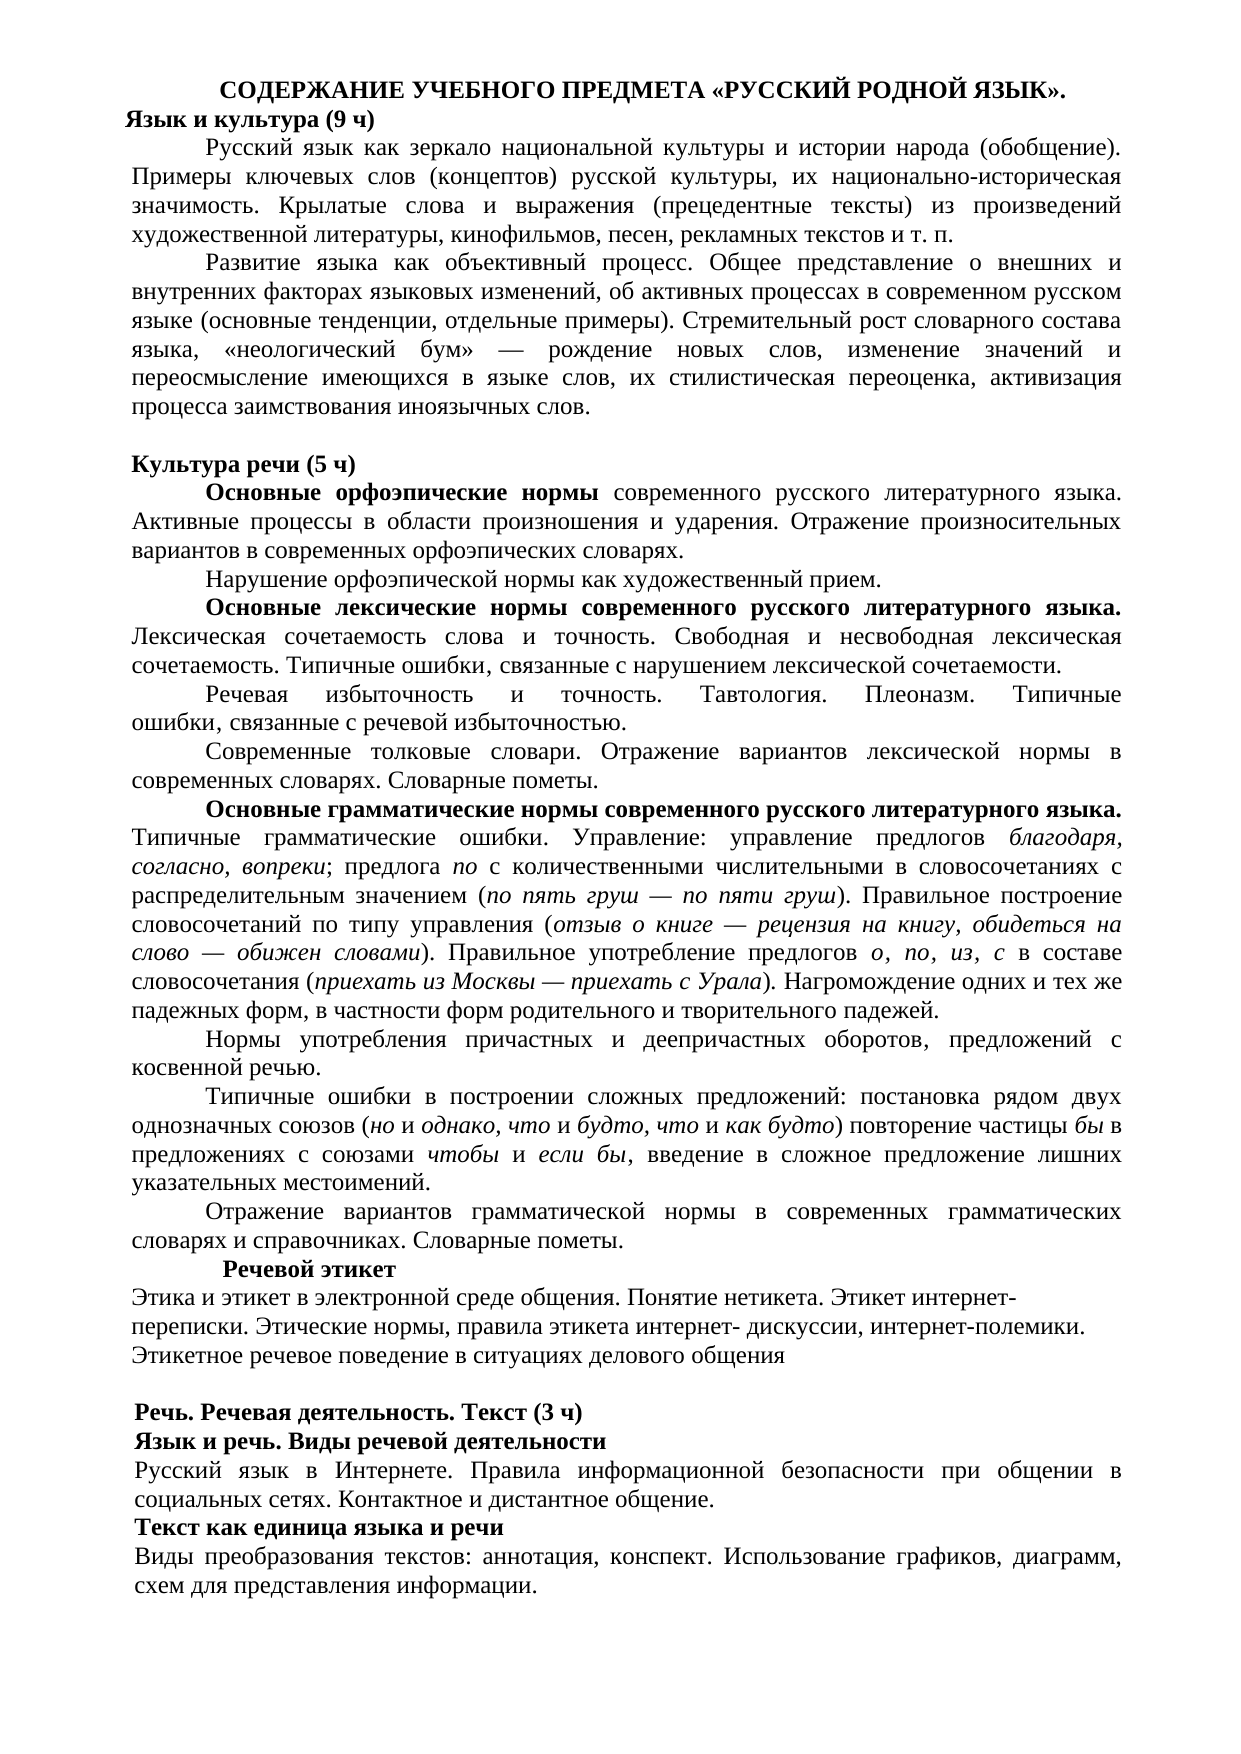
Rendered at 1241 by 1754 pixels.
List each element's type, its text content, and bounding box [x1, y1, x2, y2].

subtitle Этика и этикет в электронной среде общения. Понятие нетикета. Этикет интернет- [75, 1282, 1210, 1311]
subtitle Текст как единица языка и речи [134, 1512, 1210, 1541]
text Виды преобразования текстов: аннотация, конспект. Использование графиков, диаграмм, схем для представления информации. [134, 1541, 1123, 1599]
text Типичные ошибки в построении сложных предложений: постановка рядом двух однозначных союзов (но и однако, что и будто, что и как будто) повторение частицы бы в предложениях с союзами чтобы и если бы‚ введение в сложное предложение лишних указательных местоимений. [131, 1081, 1122, 1196]
subtitle Этикетное речевое поведение в ситуациях делового общения [75, 1340, 1210, 1369]
text Отражение вариантов грамматической нормы в современных грамматических словарях и справочниках. Словарные пометы. [131, 1196, 1122, 1254]
text Основные грамматические нормы современного русского литературного языка. Типичные грамматические ошибки. Управление: управление предлогов благодаря, согласно, вопреки; предлога по с количественными числительными в словосочетаниях с распределительным значением (по пять груш — по пяти груш). Правильное построение словосочетаний по типу управления (отзыв о книге — рецензия на книгу, обидеться на слово — обижен словами). Правильное употребление предлогов о‚ по‚ из‚ с в составе словосочетания (приехать из Москвы — приехать с Урала). Нагромождение одних и тех же падежных форм, в частности форм родительного и творительного падежей. [131, 794, 1122, 1024]
subtitle Речевой этикет [75, 1254, 1210, 1282]
text Русский язык в Интернете. Правила информационной безопасности при общении в социальных сетях. Контактное и дистантное общение. [134, 1455, 1123, 1512]
text Основные орфоэпические нормы современного русского литературного языка. Активные процессы в области произношения и ударения. Отражение произносительных вариантов в современных орфоэпических словарях. [131, 477, 1122, 564]
text Нормы употребления причастных и деепричастных оборотов‚ предложений с косвенной речью. [131, 1024, 1122, 1081]
subtitle Речь. Речевая деятельность. Текст (3 ч) [134, 1397, 886, 1426]
text Современные толковые словари. Отражение вариантов лексической нормы в современных словарях. Словарные пометы. [131, 736, 1122, 794]
subtitle Язык и культура (9 ч) [75, 104, 1210, 132]
text Нарушение орфоэпической нормы как художественный прием. [205, 564, 1210, 592]
text Основные лексические нормы современного русского литературного языка. Лексическая сочетаемость слова и точность. Свободная и несвободная лексическая сочетаемость. Типичные ошибки‚ связанные с нарушением лексической сочетаемости. [131, 592, 1122, 679]
subtitle переписки. Этические нормы, правила этикета интернет- дискуссии, интернет-полемики. [75, 1311, 1210, 1340]
text Развитие языка как объективный процесс. Общее представление о внешних и внутренних факторах языковых изменений, об активных процессах в современном русском языке (основные тенденции, отдельные примеры). Стремительный рост словарного состава языка, «неологический бум» — рождение новых слов, изменение значений и переосмысление имеющихся в языке слов, их стилистическая переоценка, активизация процесса заимствования иноязычных слов. [131, 247, 1122, 420]
text Русский язык как зеркало национальной культуры и истории народа (обобщение). Примеры ключевых слов (концептов) русской культуры, их национально-историческая значимость. Крылатые слова и выражения (прецедентные тексты) из произведений художественной литературы, кинофильмов, песен, рекламных текстов и т. п. [131, 132, 1122, 247]
subtitle Язык и речь. Виды речевой деятельности [134, 1426, 886, 1455]
text Речевая избыточность и точность. Тавтология. Плеоназм. Типичные ошибки‚ связанные с речевой избыточностью. [131, 679, 1122, 736]
text СОДЕРЖАНИЕ УЧЕБНОГО ПРЕДМЕТА «РУССКИЙ РОДНОЙ ЯЗЫК». [75, 75, 1210, 104]
subtitle Культура речи (5 ч) [75, 449, 1210, 477]
